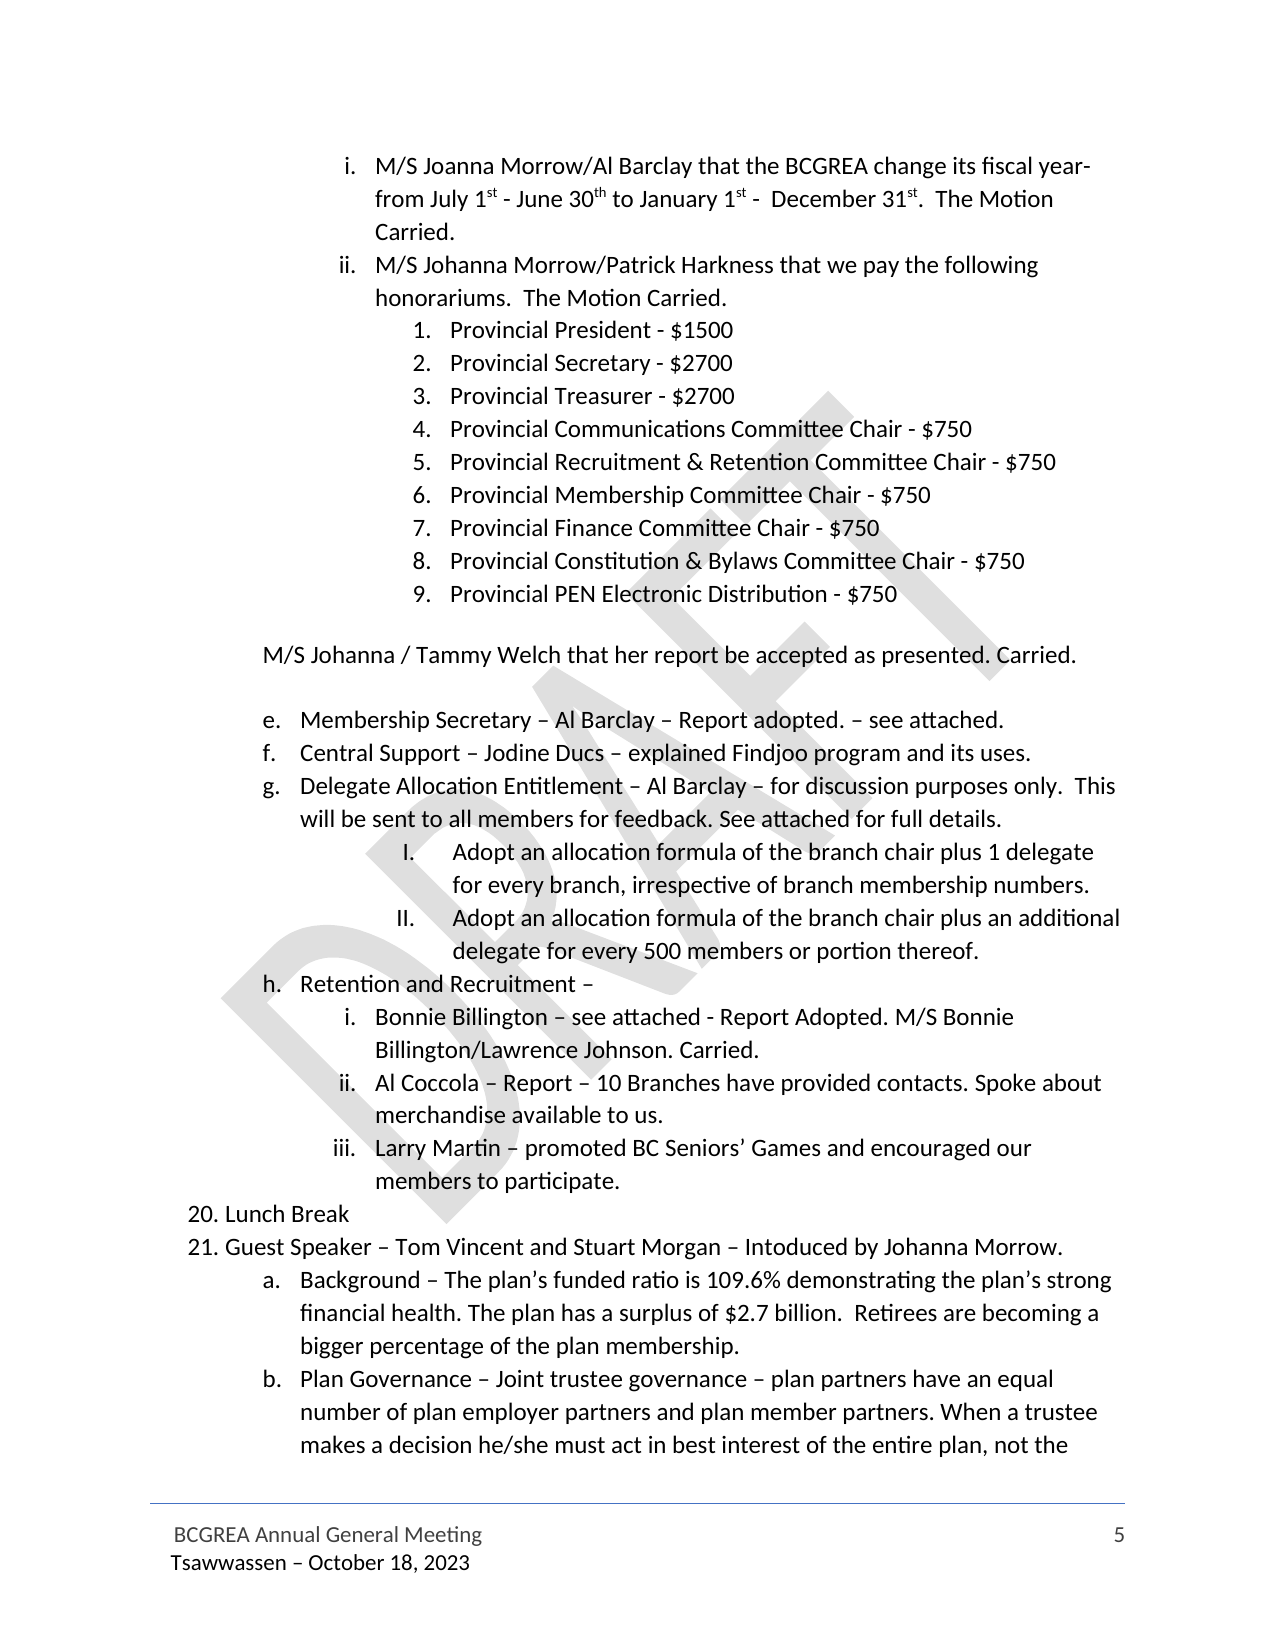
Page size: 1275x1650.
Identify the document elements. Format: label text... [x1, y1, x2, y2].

list Lunch Break [187, 1198, 1125, 1229]
list Provincial Communications Committee Chair - $750 [412, 413, 1125, 444]
list Delegate Allocation Entitlement – Al Barclay – for discussion purposes only. This will be sent to all members for feedback. See attached for full details. [262, 771, 1125, 834]
list Provincial Recruitment & Retention Committee Chair - $750 [412, 446, 1125, 477]
list Adopt an allocation formula of the branch chair plus 1 delegate for every branch, irrespective of branch membership numbers. [415, 836, 1125, 900]
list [262, 1363, 1125, 1459]
list Provincial Secretary - $2700 [412, 347, 1125, 378]
list Guest Speaker – Tom Vincent and Stuart Morgan – Intoduced by Johanna Morrow. [187, 1231, 1125, 1262]
list Retention and Recruitment – [262, 968, 1125, 998]
list Provincial Membership Committee Chair - $750 [412, 479, 1125, 510]
list Provincial President - $1500 [412, 314, 1125, 345]
list Provincial Finance Committee Chair - $750 [412, 512, 1125, 543]
list M/S Joanna Morrow/Al Barclay that the BCGREA change its fiscal year- from July 1st - June 30th to January 1st - December 31st. The Motion Carried. [356, 150, 1125, 246]
list Adopt an allocation formula of the branch chair plus an additional delegate for every 500 members or portion thereof. [415, 902, 1125, 966]
list Membership Secretary – Al Barclay – Report adopted. – see attached. [262, 705, 1125, 735]
list Bonnie Billington – see attached - Report Adopted. M/S Bonnie Billington/Lawrence Johnson. Carried. [356, 1001, 1125, 1064]
list Al Coccola – Report – 10 Branches have provided contacts. Spoke about merchandise available to us. [356, 1067, 1125, 1130]
list M/S Johanna Morrow/Patrick Harkness that we pay the following honorariums. The Motion Carried. [356, 249, 1125, 312]
list Central Support – Jodine Ducs – explained Findjoo program and its uses. [262, 738, 1125, 768]
list Background – The plan’s funded ratio is 109.6% demonstrating the plan’s strong financial health. The plan has a surplus of $2.7 billion. Retirees are becoming a bigger percentage of the plan membership. [262, 1264, 1125, 1361]
list Provincial PEN Electronic Distribution - $750 [412, 578, 1125, 608]
list Larry Martin – promoted BC Seniors’ Games and encouraged our members to participate. [356, 1133, 1125, 1196]
list Provincial Treasurer - $2700 [412, 380, 1125, 411]
text M/S Johanna / Tammy Welch that her report be accepted as presented. Carried. [187, 639, 1125, 669]
list Provincial Constitution & Bylaws Committee Chair - $750 [412, 545, 1125, 576]
